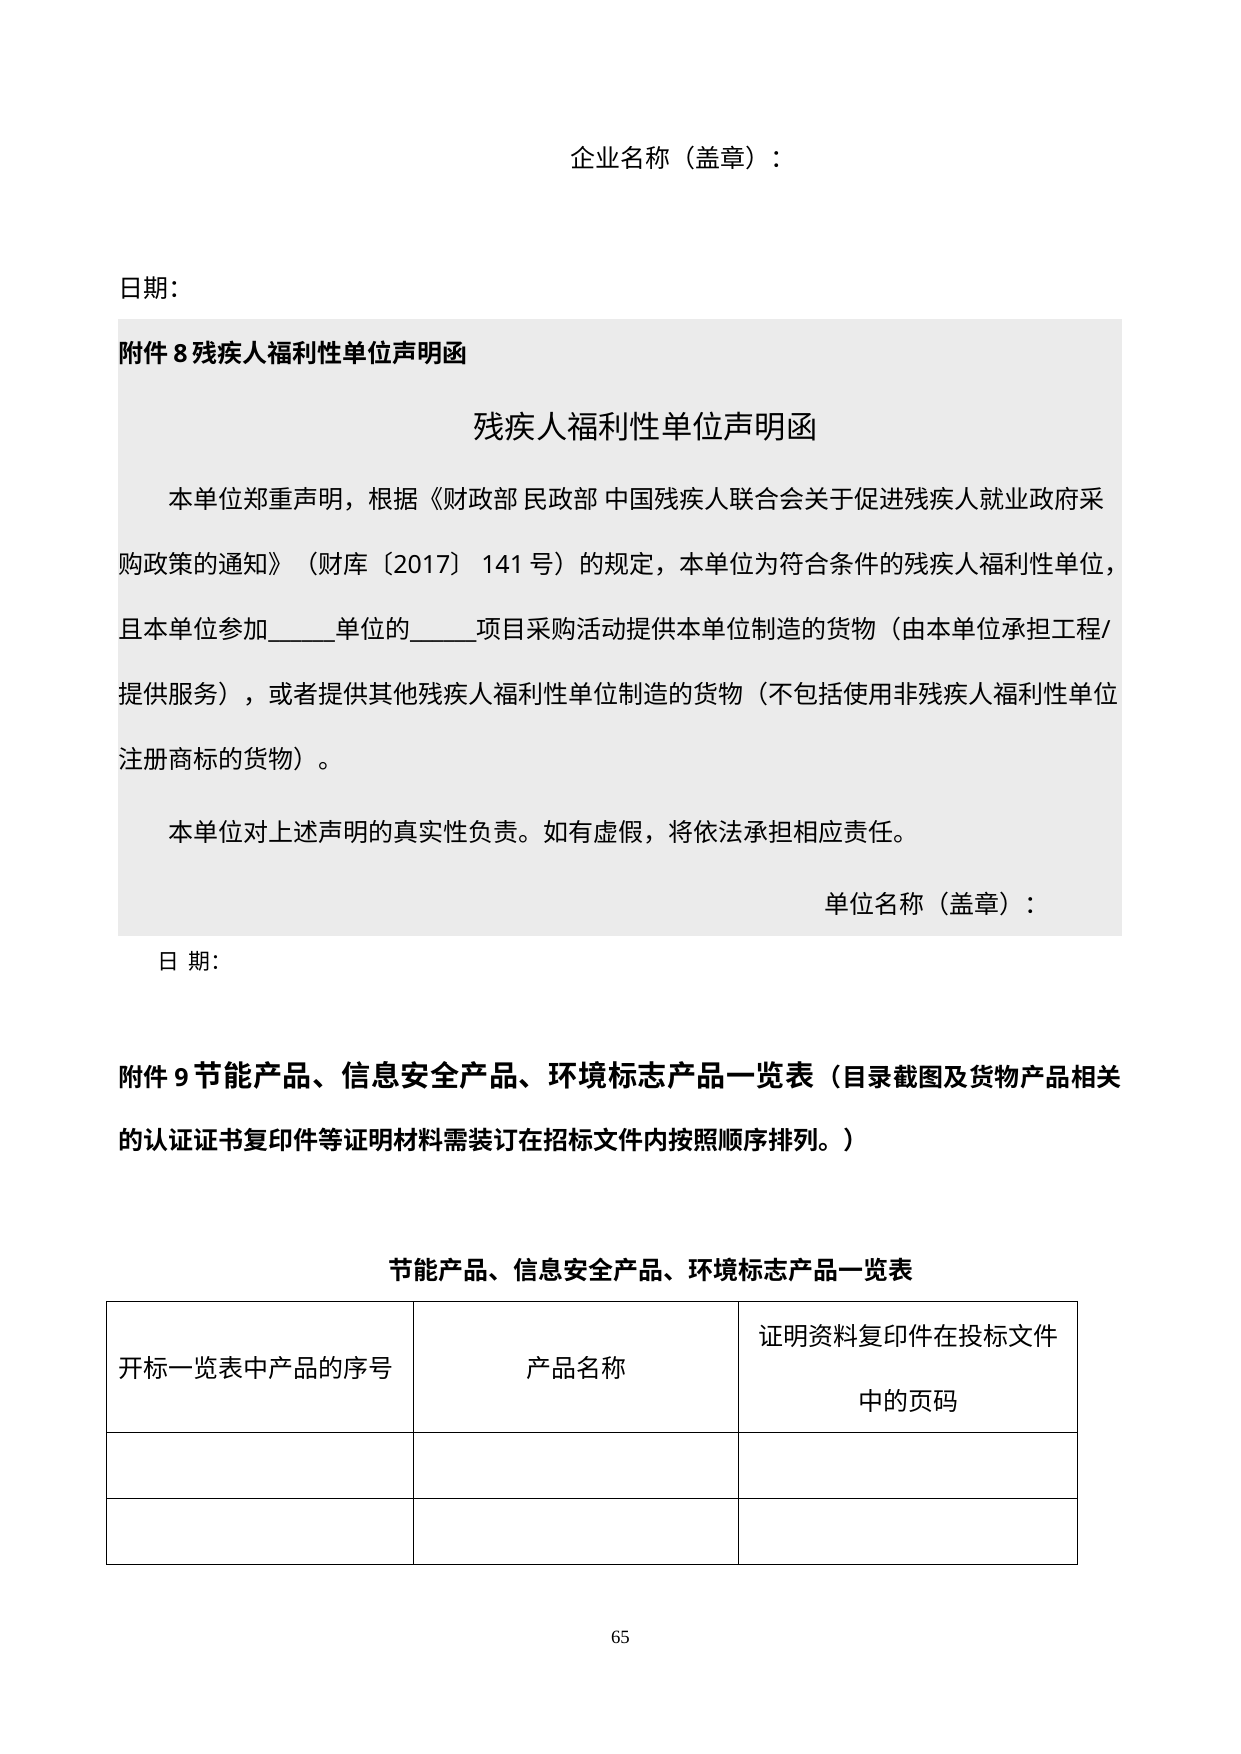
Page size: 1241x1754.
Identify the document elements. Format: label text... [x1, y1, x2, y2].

table_header 产品名称 [414, 1302, 738, 1432]
table_cell [414, 1499, 738, 1564]
table_header 证明资料复印件在投标文件中的页码 [739, 1302, 1077, 1432]
text 单位名称（盖章）： [118, 871, 1122, 936]
text 附件8残疾人福利性单位声明函 [118, 319, 1122, 384]
text 企业名称（盖章）： [118, 124, 1072, 189]
text 残疾人福利性单位声明函 [118, 392, 1122, 457]
table_header 开标一览表中产品的序号 [107, 1302, 413, 1432]
text 日 期： [118, 943, 1122, 976]
table_cell [414, 1433, 738, 1498]
text 本单位对上述声明的真实性负责。如有虚假，将依法承担相应责任。 [118, 798, 1122, 863]
table_cell [739, 1499, 1077, 1564]
table_cell [107, 1433, 413, 1498]
text 节能产品、信息安全产品、环境标志产品一览表 [118, 1236, 1122, 1301]
table_cell [107, 1499, 413, 1564]
text 日期： [118, 254, 1122, 319]
text 附件9节能产品、信息安全产品、环境标志产品一览表（目录截图及货物产品相关的认证证书复印件等证明材料需装订在招标文件内按照顺序排列。） [118, 1041, 1122, 1171]
table_cell [739, 1433, 1077, 1498]
text 本单位郑重声明，根据《财政部 民政部 中国残疾人联合会关于促进残疾人就业政府采购政策的通知》（财库〔2017〕 141号）的规定，本单位为符合条件的残疾人福利性单位，且本单位参加______单位的______项目采购活动提供本单位制造的货物（由本单位承担工程/提供服务），或者提供其他残疾人福利性单位制造的货物（不包括使用非残疾人福利性单位注册商标的货物）。 [118, 465, 1122, 790]
